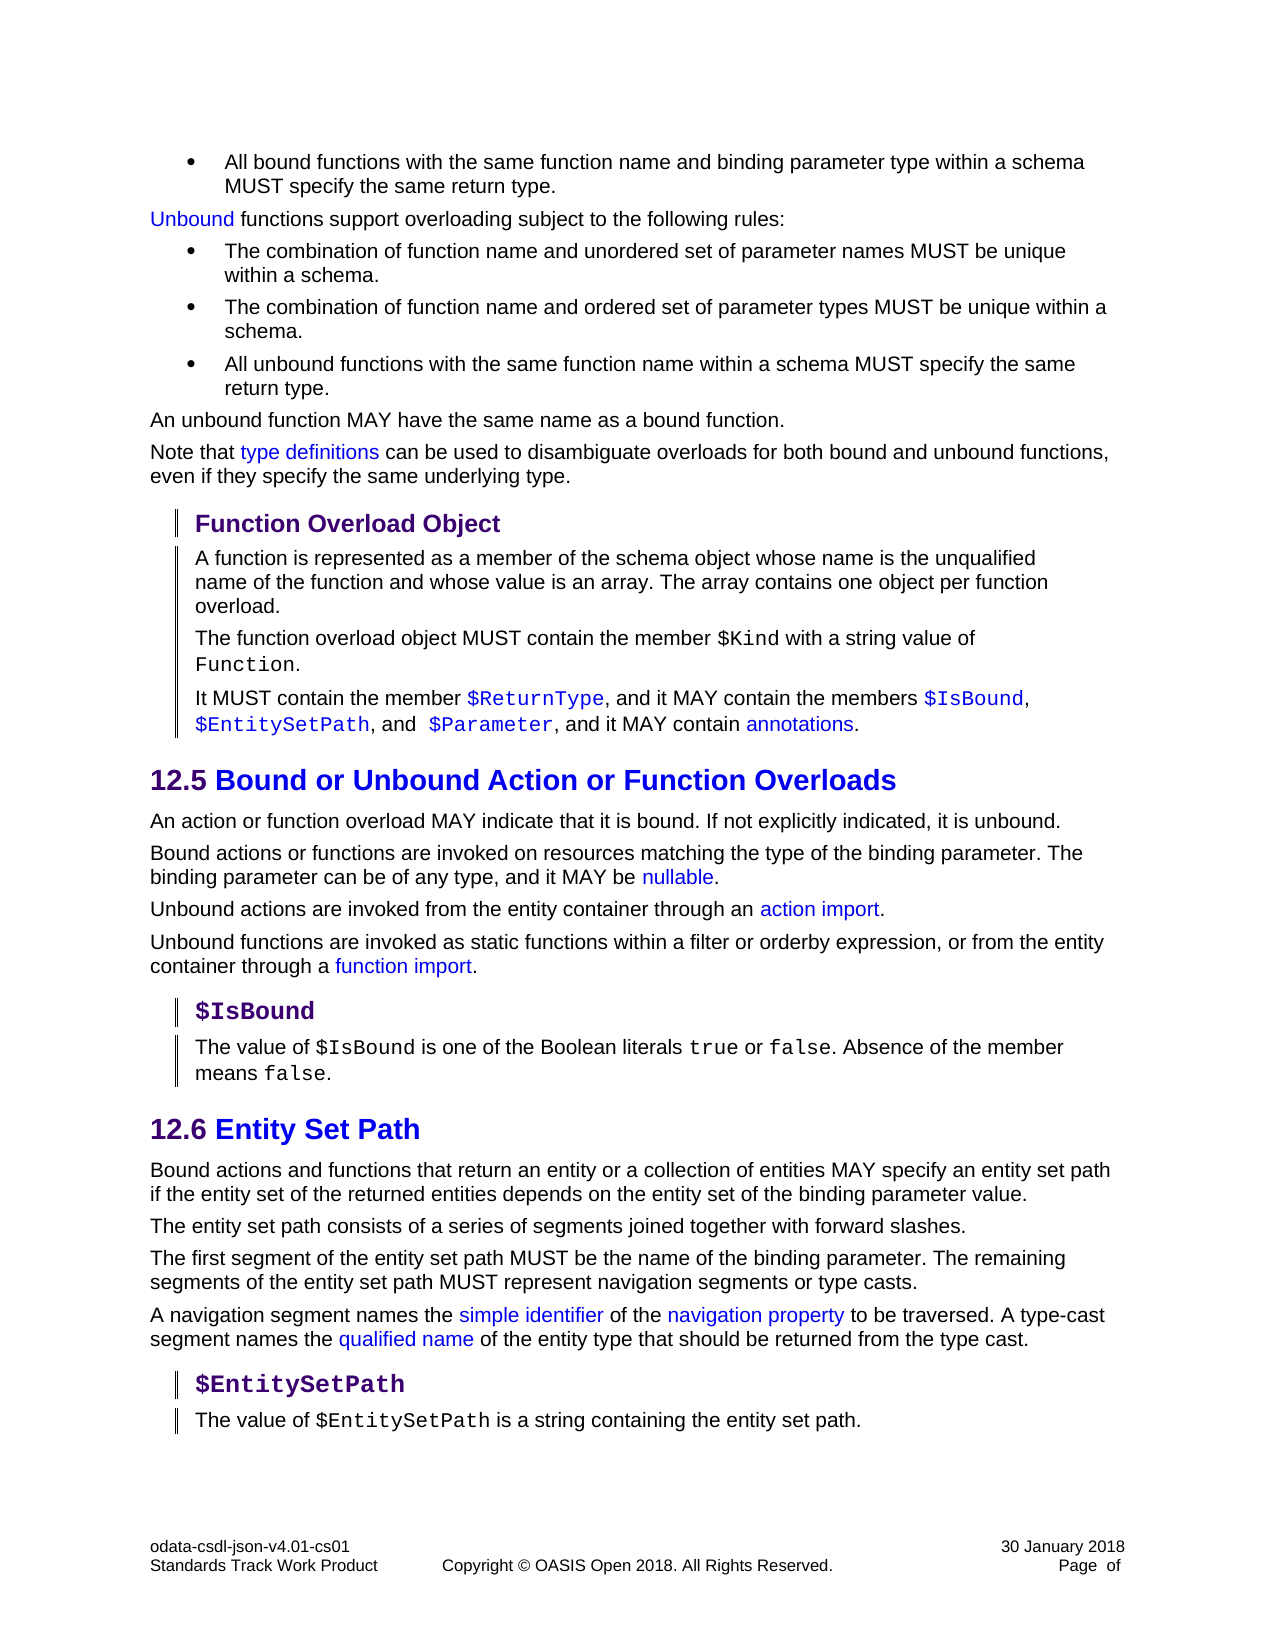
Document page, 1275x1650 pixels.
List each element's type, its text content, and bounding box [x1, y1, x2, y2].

subtitle $IsBound [178, 998, 1125, 1027]
list The combination of function name and unordered set of parameter names MUST be unique within a schema. [187, 239, 1125, 287]
text Unbound functions support overloading subject to the following rules: [150, 206, 1125, 230]
text A navigation segment names the simple identifier of the navigation property to be traversed. A type-cast segment names the qualified name of the entity type that should be returned from the type cast. [150, 1302, 1125, 1350]
text It MUST contain the member $ReturnType, and it MAY contain the members $IsBound, $EntitySetPath, and $Parameter, and it MAY contain annotations. [178, 686, 1080, 738]
text An action or function overload MAY indicate that it is bound. If not explicitly indicated, it is unbound. [150, 809, 1125, 833]
list The combination of function name and ordered set of parameter types MUST be unique within a schema. [187, 295, 1125, 343]
subtitle Bound or Unbound Action or Function Overloads [150, 763, 1125, 796]
text The value of $IsBound is one of the Boolean literals true or false. Absence of the member means false. [178, 1035, 1080, 1087]
subtitle Entity Set Path [150, 1112, 1125, 1145]
text Unbound actions are invoked from the entity container through an action import. [150, 897, 1125, 921]
text Unbound functions are invoked as static functions within a filter or orderby expression, or from the entity container through a function import. [150, 929, 1125, 977]
text A function is represented as a member of the schema object whose name is the unqualified name of the function and whose value is an array. The array contains one object per function overload. [178, 546, 1080, 618]
list All unbound functions with the same function name within a schema MUST specify the same return type. [187, 351, 1125, 399]
list All bound functions with the same function name and binding parameter type within a schema MUST specify the same return type. [187, 150, 1125, 198]
text The first segment of the entity set path MUST be the name of the binding parameter. The remaining segments of the entity set path MUST represent navigation segments or type casts. [150, 1246, 1125, 1294]
text The value of $EntitySetPath is a string containing the entity set path. [178, 1408, 1080, 1434]
text Bound actions and functions that return an entity or a collection of entities MAY specify an entity set path if the entity set of the returned entities depends on the entity set of the binding parameter value. [150, 1158, 1125, 1206]
subtitle Function Overload Object [178, 509, 1125, 537]
text The entity set path consists of a series of segments joined together with forward slashes. [150, 1214, 1125, 1238]
list An unbound function MAY have the same name as a bound function. [150, 408, 1125, 432]
text Note that type definitions can be used to disambiguate overloads for both bound and unbound functions, even if they specify the same underlying type. [150, 440, 1125, 488]
subtitle $EntitySetPath [178, 1371, 1125, 1399]
text Bound actions or functions are invoked on resources matching the type of the binding parameter. The binding parameter can be of any type, and it MAY be nullable. [150, 841, 1125, 889]
text The function overload object MUST contain the member $Kind with a string value of Function. [178, 626, 1080, 678]
